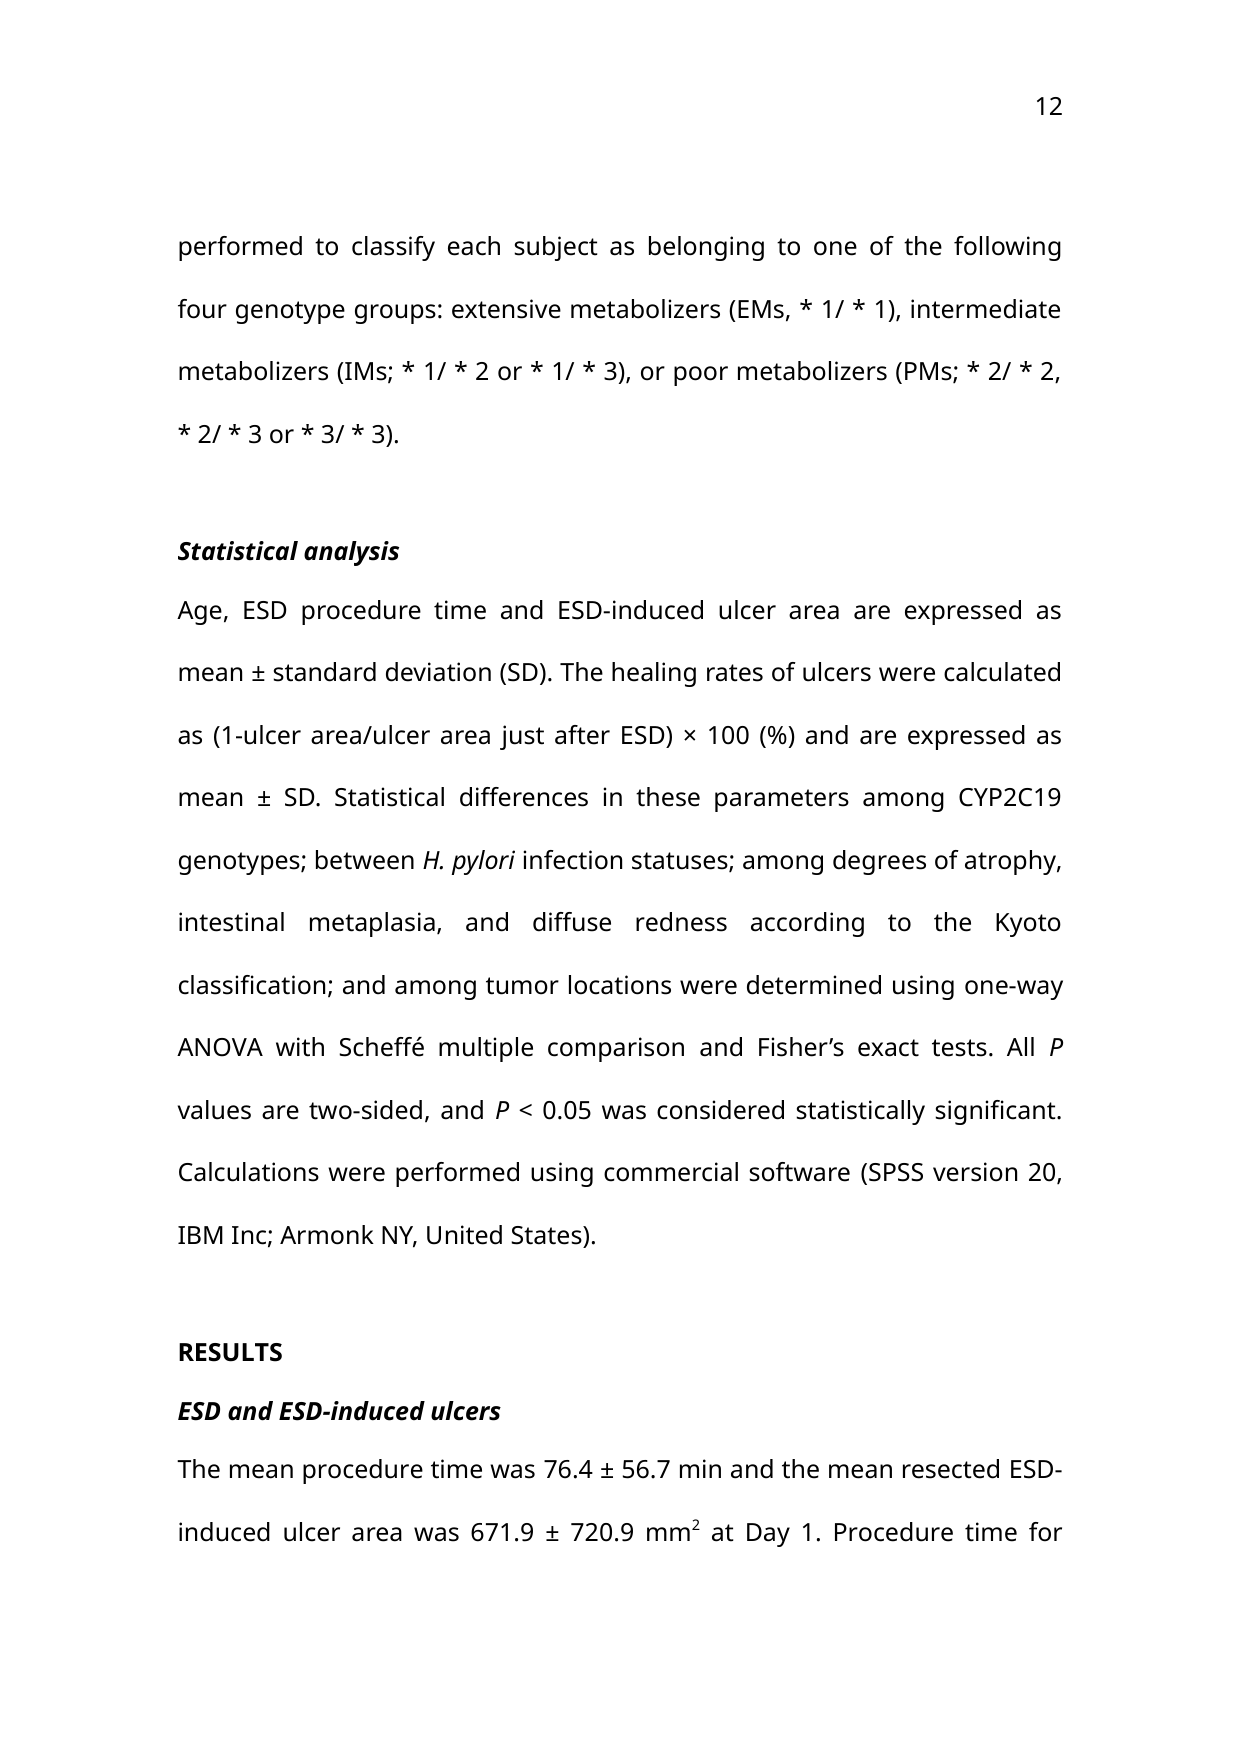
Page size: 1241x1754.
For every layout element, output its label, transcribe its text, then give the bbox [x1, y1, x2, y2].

text Age, ESD procedure time and ESD-induced ulcer area are expressed as mean ± standard deviation (SD). The healing rates of ulcers were calculated as (1-ulcer area/ulcer area just after ESD) × 100 (%) and are expressed as mean ± SD. Statistical differences in these parameters among CYP2C19 genotypes; between H. pylori infection statuses; among degrees of atrophy, intestinal metaplasia, and diffuse redness according to the Kyoto classification; and among tumor locations were determined using one-way ANOVA with Scheffé multiple comparison and Fisher’s exact tests. All P values are two-sided, and P < 0.05 was considered statistically significant. Calculations were performed using commercial software (SPSS version 20, IBM Inc; Armonk NY, United States). [177, 588, 1063, 1255]
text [177, 1448, 1063, 1552]
text Statistical analysis [177, 530, 1063, 572]
text RESULTS [177, 1331, 1063, 1372]
text ESD and ESD-induced ulcers [177, 1389, 1063, 1431]
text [177, 225, 1063, 454]
